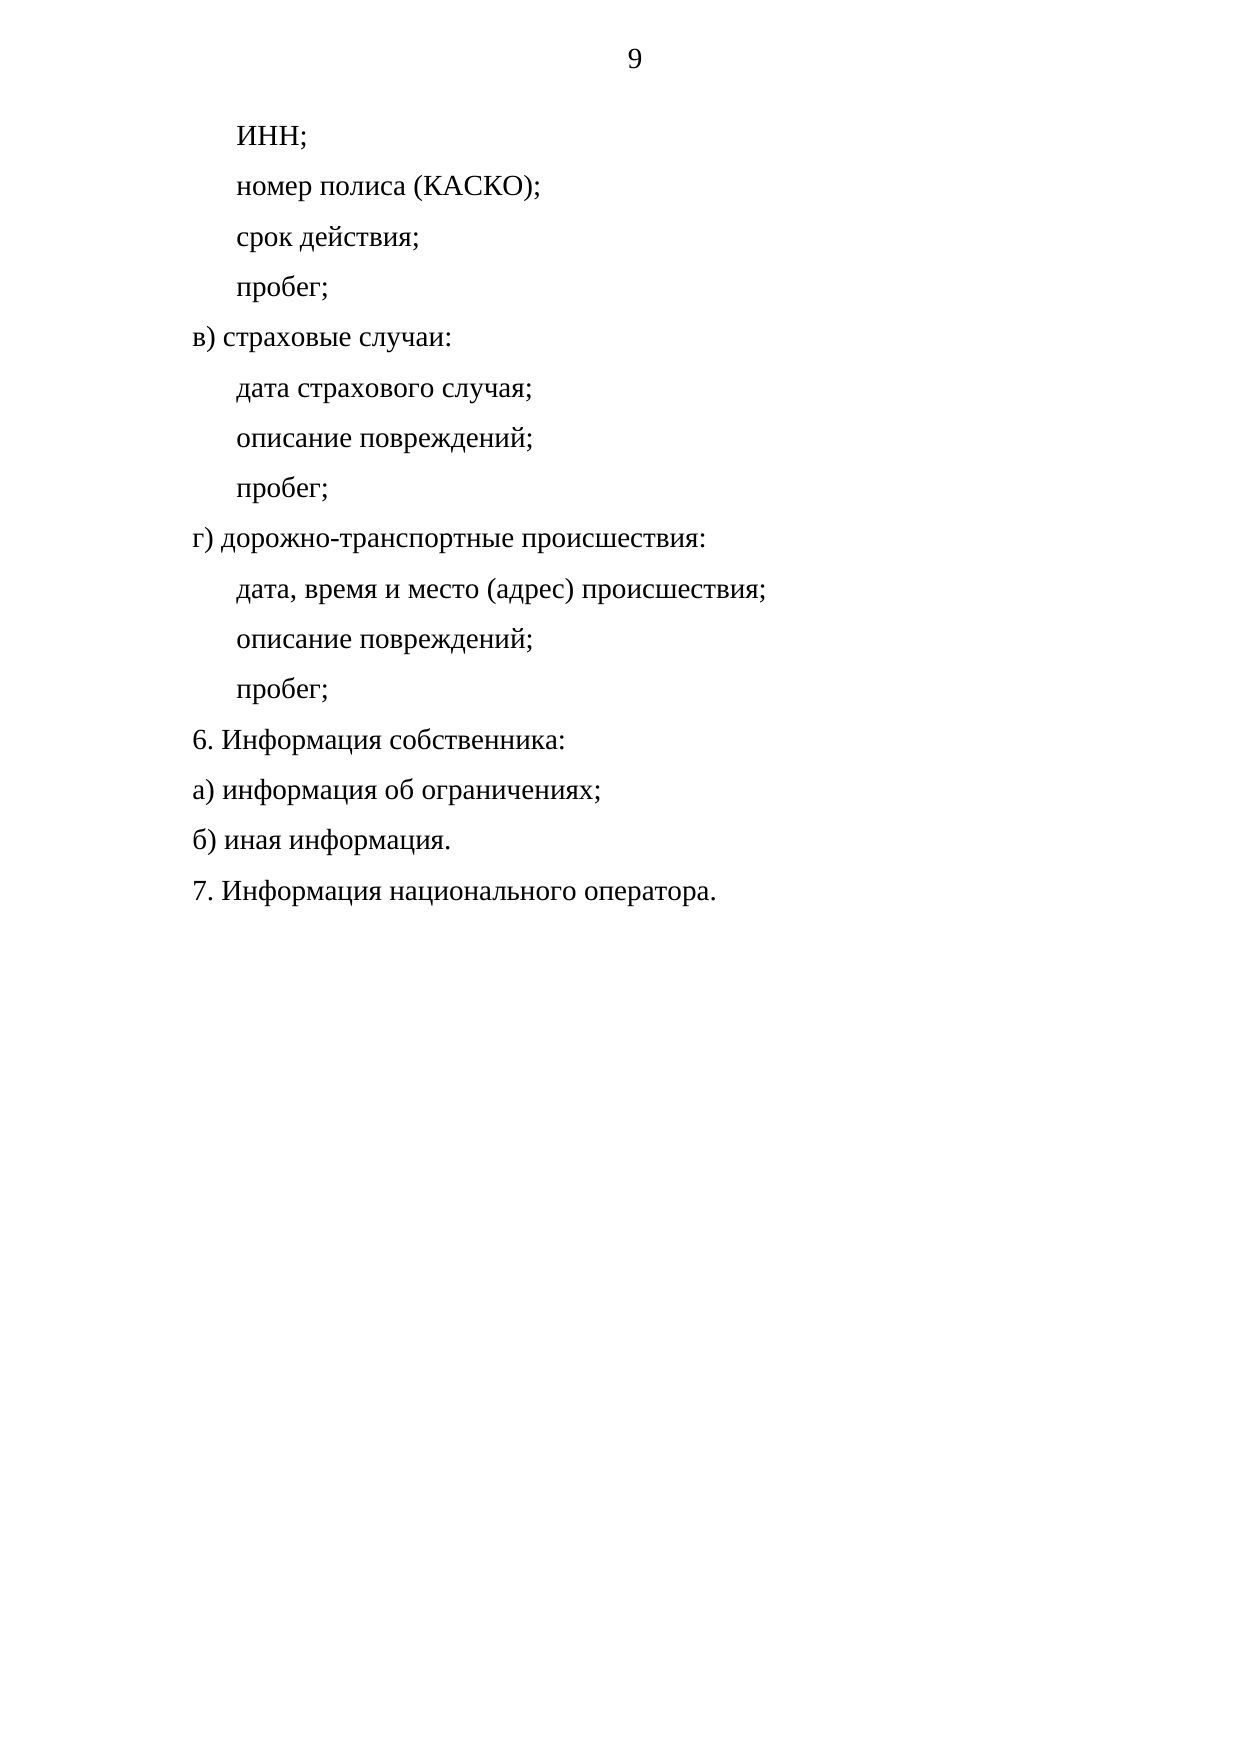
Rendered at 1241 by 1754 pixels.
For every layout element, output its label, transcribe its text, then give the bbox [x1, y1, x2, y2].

text пробег; [118, 269, 1152, 303]
text г) дорожно-транспортные происшествия: [118, 521, 1152, 554]
text пробег; [118, 470, 1152, 504]
text пробег; [118, 672, 1152, 705]
text описание повреждений; [118, 420, 1152, 453]
text дата страхового случая; [118, 370, 1152, 403]
text срок действия; [118, 219, 1152, 252]
text ИНН; [118, 118, 1152, 152]
text в) страховые случаи: [118, 319, 1152, 353]
text б) иная информация. [118, 822, 1152, 856]
text дата, время и место (адрес) происшествия; [118, 571, 1152, 604]
text описание повреждений; [118, 621, 1152, 655]
text номер полиса (КАСКО); [118, 168, 1152, 202]
text 6. Информация собственника: [118, 722, 1152, 755]
text 7. Информация национального оператора. [118, 873, 1152, 906]
text а) информация об ограничениях; [118, 772, 1152, 806]
